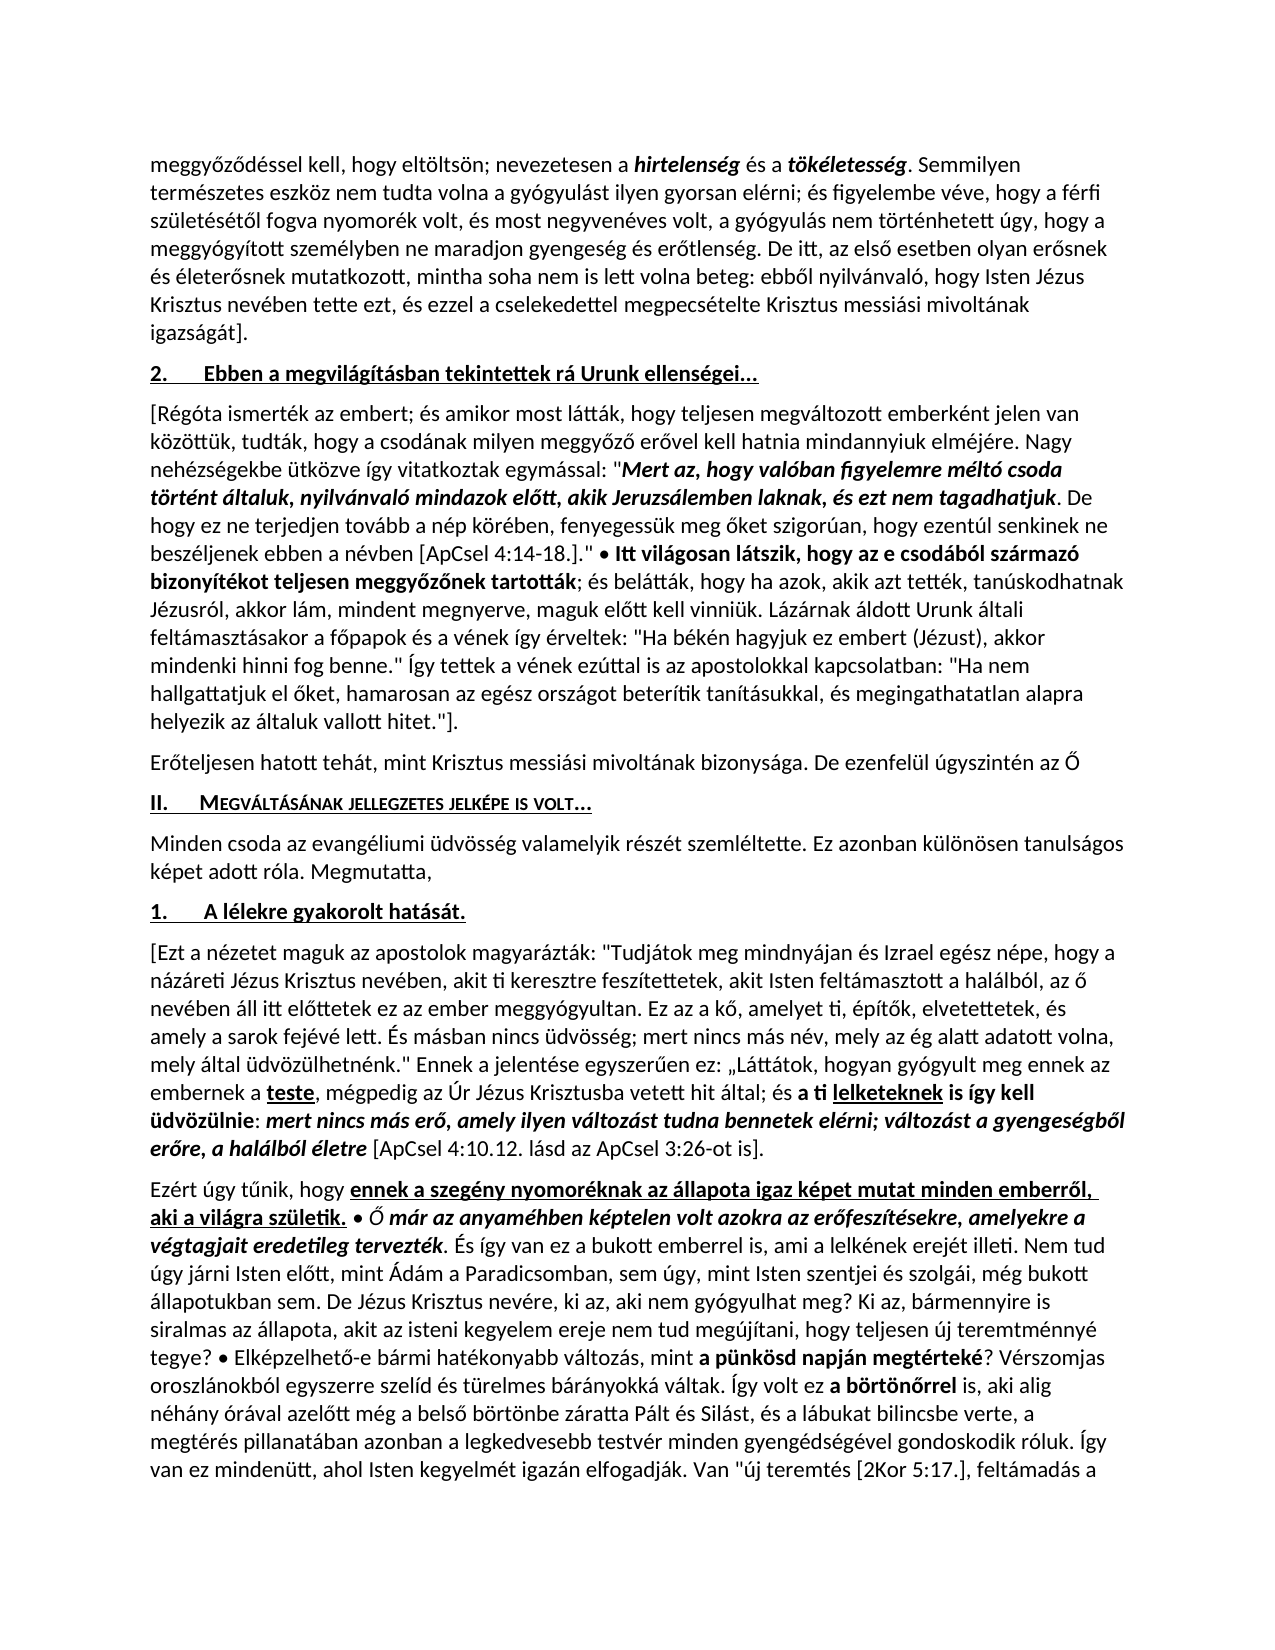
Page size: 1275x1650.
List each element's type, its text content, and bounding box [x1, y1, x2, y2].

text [150, 1175, 1125, 1483]
text Erőteljesen hatott tehát, mint Krisztus messiási mivoltának bizonysága. De ezenfelül úgyszintén az Ő [150, 748, 1125, 776]
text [150, 150, 1125, 346]
text II. Megváltásának jellegzetes jelképe is volt... [150, 788, 1125, 816]
text [Régóta ismerték az embert; és amikor most látták, hogy teljesen megváltozott emberként jelen van közöttük, tudták, hogy a csodának milyen meggyőző erővel kell hatnia mindannyiuk elméjére. Nagy nehézségekbe ütközve így vitatkoztak egymással: "Mert az, hogy valóban figyelemre méltó csoda történt általuk, nyilvánvaló mindazok előtt, akik Jeruzsálemben laknak, és ezt nem tagadhatjuk. De hogy ez ne terjedjen tovább a nép körében, fenyegessük meg őket szigorúan, hogy ezentúl senkinek ne beszéljenek ebben a névben [ApCsel 4:14-18.]." • Itt világosan látszik, hogy az e csodából származó bizonyítékot teljesen meggyőzőnek tartották; és belátták, hogy ha azok, akik azt tették, tanúskodhatnak Jézusról, akkor lám, mindent megnyerve, maguk előtt kell vinniük. Lázárnak áldott Urunk általi feltámasztásakor a főpapok és a vének így érveltek: "Ha békén hagyjuk ez embert (Jézust), akkor mindenki hinni fog benne." Így tettek a vének ezúttal is az apostolokkal kapcsolatban: "Ha nem hallgattatjuk el őket, hamarosan az egész országot beterítik tanításukkal, és megingathatatlan alapra helyezik az általuk vallott hitet."]. [150, 399, 1125, 735]
text 1. A lélekre gyakorolt hatását. [150, 897, 1125, 926]
text 2. Ebben a megvilágításban tekintettek rá Urunk ellenségei... [150, 359, 1125, 387]
text Minden csoda az evangéliumi üdvösség valamelyik részét szemléltette. Ez azonban különösen tanulságos képet adott róla. Megmutatta, [150, 829, 1125, 885]
text [Ezt a nézetet maguk az apostolok magyarázták: "Tudjátok meg mindnyájan és Izrael egész népe, hogy a názáreti Jézus Krisztus nevében, akit ti keresztre feszítettetek, akit Isten feltámasztott a halálból, az ő nevében áll itt előttetek ez az ember meggyógyultan. Ez az a kő, amelyet ti, építők, elvetettetek, és amely a sarok fejévé lett. És másban nincs üdvösség; mert nincs más név, mely az ég alatt adatott volna, mely által üdvözülhetnénk." Ennek a jelentése egyszerűen ez: „Láttátok, hogyan gyógyult meg ennek az embernek a teste, mégpedig az Úr Jézus Krisztusba vetett hit által; és a ti lelketeknek is így kell üdvözülnie: mert nincs más erő, amely ilyen változást tudna bennetek elérni; változást a gyengeségből erőre, a halálból életre [ApCsel 4:10.12. lásd az ApCsel 3:26-ot is]. [150, 938, 1125, 1162]
